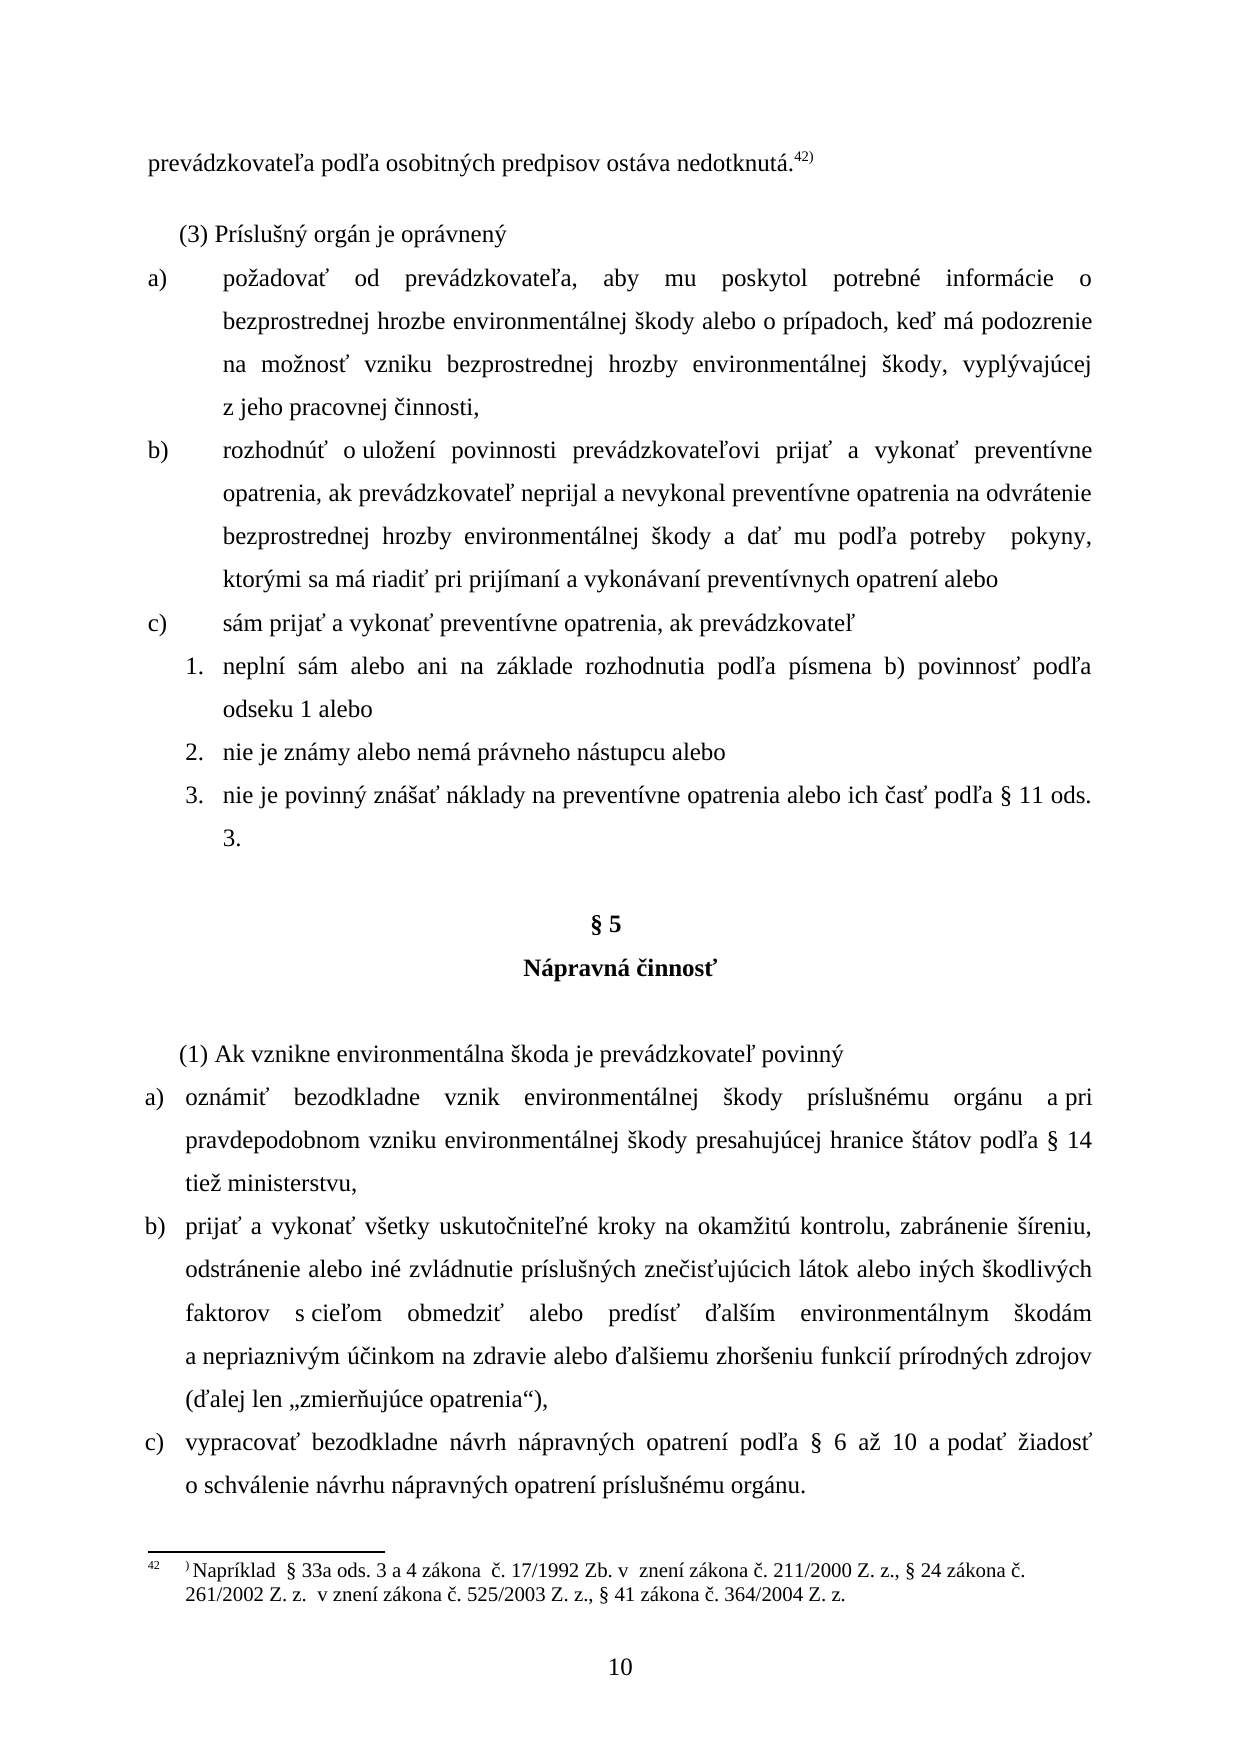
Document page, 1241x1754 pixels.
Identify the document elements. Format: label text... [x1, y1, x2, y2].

list oznámiť bezodkladne vznik environmentálnej škody príslušnému orgánu a pri pravdepodobnom vzniku environmentálnej škody presahujúcej hranice štátov podľa § 14 tiež ministerstvu, [144, 1082, 1093, 1197]
text (3) Príslušný orgán je oprávnený [148, 219, 1093, 248]
list požadovať od prevádzkovateľa, aby mu poskytol potrebné informácie o bezprostrednej hrozbe environmentálnej škody alebo o prípadoch, keď má podozrenie na možnosť vzniku bezprostrednej hrozby environmentálnej škody, vyplývajúcej z jeho pracovnej činnosti, [148, 263, 1093, 421]
text Nápravná činnosť [148, 953, 1093, 981]
list sám prijať a vykonať preventívne opatrenia, ak prevádzkovateľ [148, 608, 1093, 636]
text (1) Ak vznikne environmentálna škoda je prevádzkovateľ povinný [148, 1039, 1093, 1068]
list nie je povinný znášať náklady na preventívne opatrenia alebo ich časť podľa § 11 ods. 3. [185, 780, 1093, 852]
text § 5 [148, 909, 1093, 938]
list prijať a vykonať všetky uskutočniteľné kroky na okamžitú kontrolu, zabránenie šíreniu, odstránenie alebo iné zvládnutie príslušných znečisťujúcich látok alebo iných škodlivých faktorov s cieľom obmedziť alebo predísť ďalším environmentálnym škodám a nepriaznivým účinkom na zdravie alebo ďalšiemu zhoršeniu funkcií prírodných zdrojov (ďalej len „zmierňujúce opatrenia“), [144, 1211, 1093, 1413]
list rozhodnúť o uložení povinnosti prevádzkovateľovi prijať a vykonať preventívne opatrenia, ak prevádzkovateľ neprijal a nevykonal preventívne opatrenia na odvrátenie bezprostrednej hrozby environmentálnej škody a dať mu podľa potreby pokyny, ktorými sa má riadiť pri prijímaní a vykonávaní preventívnych opatrení alebo [148, 435, 1093, 593]
list vypracovať bezodkladne návrh nápravných opatrení podľa § 6 až 10 a podať žiadosť o schválenie návrhu nápravných opatrení príslušnému orgánu. [144, 1427, 1093, 1499]
list neplní sám alebo ani na základe rozhodnutia podľa písmena b) povinnosť podľa odseku 1 alebo [185, 651, 1093, 723]
list nie je známy alebo nemá právneho nástupcu alebo [185, 737, 1093, 766]
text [148, 148, 1093, 176]
